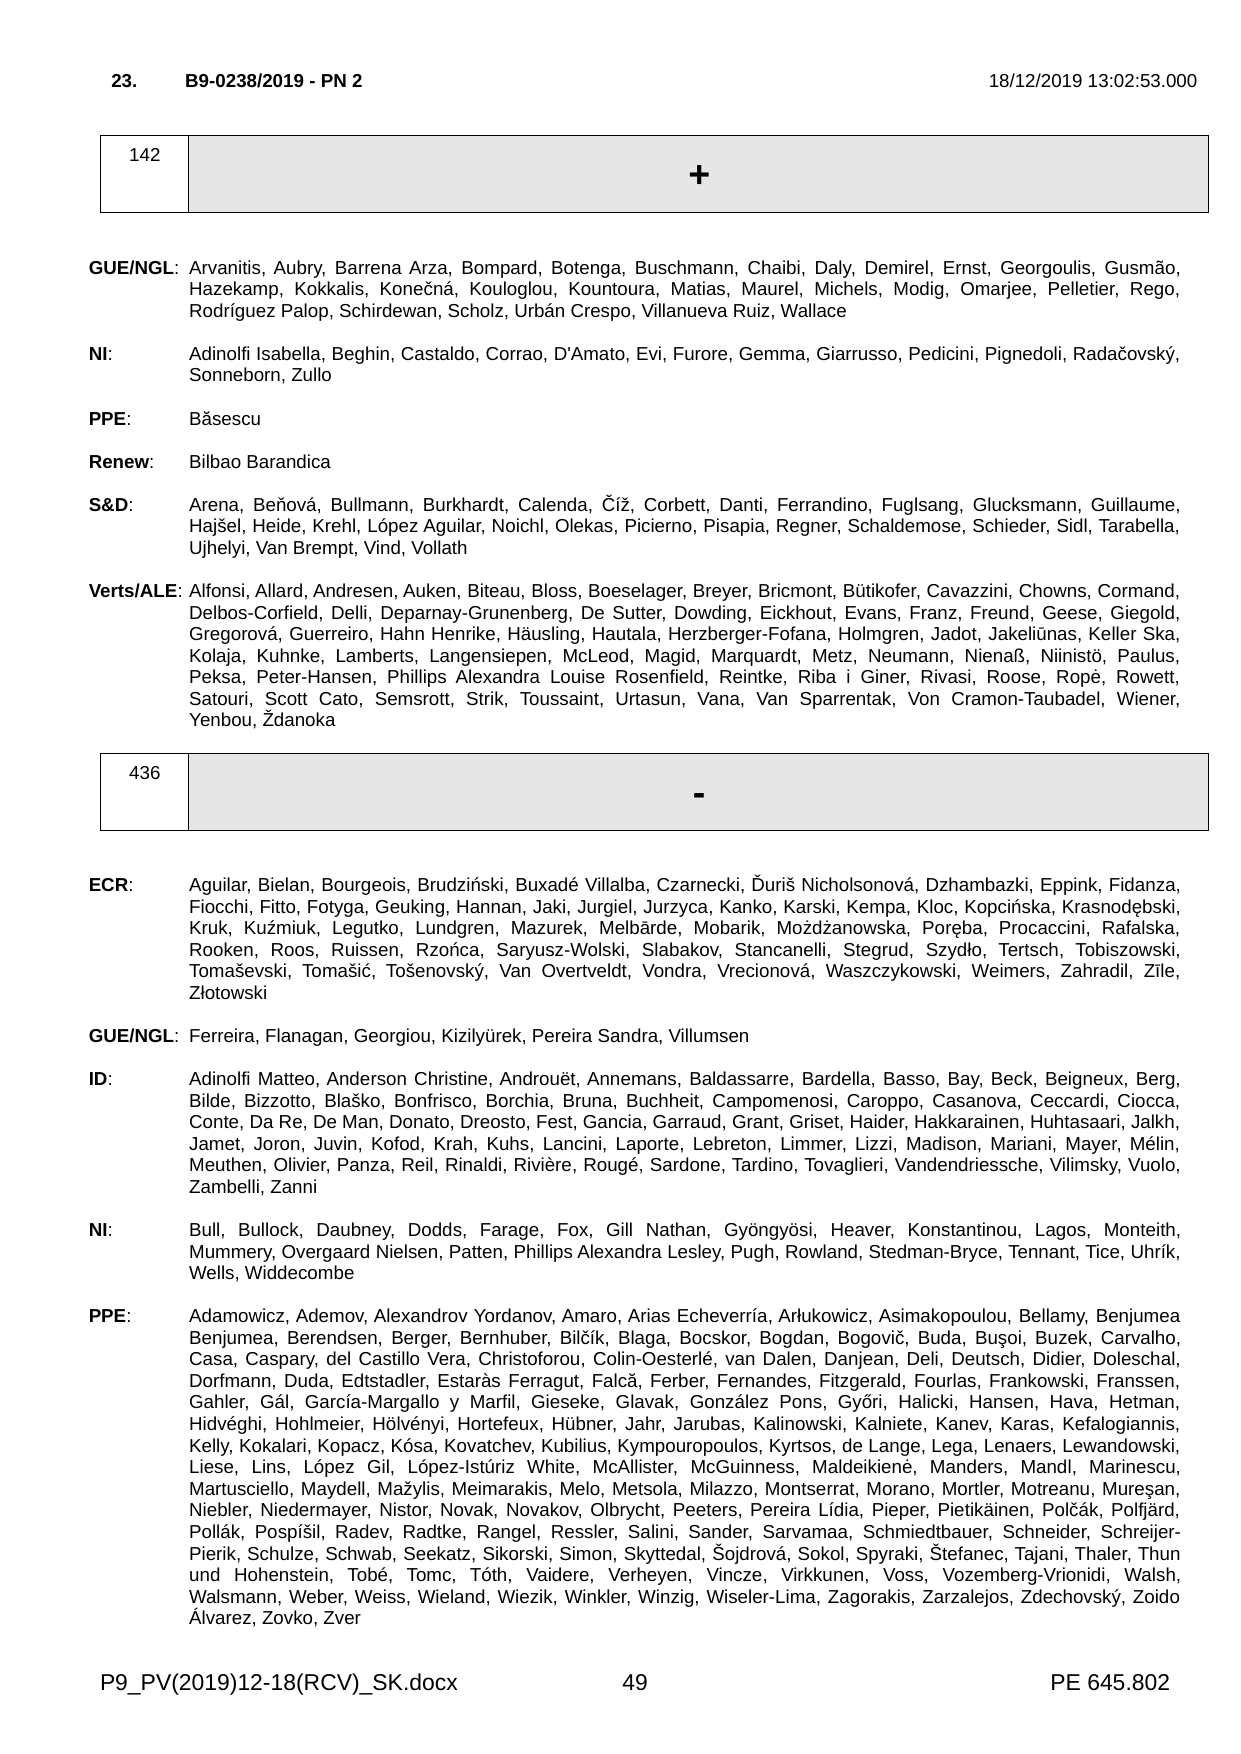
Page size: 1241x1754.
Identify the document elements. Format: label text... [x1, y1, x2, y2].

text ID: Adinolfi Matteo, Anderson Christine, Androuët, Annemans, Baldassarre, Bardella, Basso, Bay, Beck, Beigneux, Berg, Bilde, Bizzotto, Blaško, Bonfrisco, Borchia, Bruna, Buchheit, Campomenosi, Caroppo, Casanova, Ceccardi, Ciocca, Conte, Da Re, De Man, Donato, Dreosto, Fest, Gancia, Garraud, Grant, Griset, Haider, Hakkarainen, Huhtasaari, Jalkh, Jamet, Joron, Juvin, Kofod, Krah, Kuhs, Lancini, Laporte, Lebreton, Limmer, Lizzi, Madison, Mariani, Mayer, Mélin, Meuthen, Olivier, Panza, Reil, Rinaldi, Rivière, Rougé, Sardone, Tardino, Tovaglieri, Vandendriessche, Vilimsky, Vuolo, Zambelli, Zanni [88, 1068, 1181, 1197]
text GUE/NGL: Ferreira, Flanagan, Georgiou, Kizilyürek, Pereira Sandra, Villumsen [88, 1025, 1181, 1046]
table_header + [189, 136, 1208, 212]
text GUE/NGL: Arvanitis, Aubry, Barrena Arza, Bompard, Botenga, Buschmann, Chaibi, Daly, Demirel, Ernst, Georgoulis, Gusmão, Hazekamp, Kokkalis, Konečná, Kouloglou, Kountoura, Matias, Maurel, Michels, Modig, Omarjee, Pelletier, Rego, Rodríguez Palop, Schirdewan, Scholz, Urbán Crespo, Villanueva Ruiz, Wallace [88, 256, 1181, 321]
table_header 436 [101, 754, 188, 830]
text PPE: Băsescu [88, 407, 1181, 429]
text PPE: Adamowicz, Ademov, Alexandrov Yordanov, Amaro, Arias Echeverría, Arłukowicz, Asimakopoulou, Bellamy, Benjumea Benjumea, Berendsen, Berger, Bernhuber, Bilčík, Blaga, Bocskor, Bogdan, Bogovič, Buda, Buşoi, Buzek, Carvalho, Casa, Caspary, del Castillo Vera, Christoforou, Colin-Oesterlé, van Dalen, Danjean, Deli, Deutsch, Didier, Doleschal, Dorfmann, Duda, Edtstadler, Estaràs Ferragut, Falcă, Ferber, Fernandes, Fitzgerald, Fourlas, Frankowski, Franssen, Gahler, Gál, García-Margallo y Marfil, Gieseke, Glavak, González Pons, Győri, Halicki, Hansen, Hava, Hetman, Hidvéghi, Hohlmeier, Hölvényi, Hortefeux, Hübner, Jahr, Jarubas, Kalinowski, Kalniete, Kanev, Karas, Kefalogiannis, Kelly, Kokalari, Kopacz, Kósa, Kovatchev, Kubilius, Kympouropoulos, Kyrtsos, de Lange, Lega, Lenaers, Lewandowski, Liese, Lins, López Gil, López-Istúriz White, McAllister, McGuinness, Maldeikienė, Manders, Mandl, Marinescu, Martusciello, Maydell, Mažylis, Meimarakis, Melo, Metsola, Milazzo, Montserrat, Morano, Mortler, Motreanu, Mureşan, Niebler, Niedermayer, Nistor, Novak, Novakov, Olbrycht, Peeters, Pereira Lídia, Pieper, Pietikäinen, Polčák, Polfjärd, Pollák, Pospíšil, Radev, Radtke, Rangel, Ressler, Salini, Sander, Sarvamaa, Schmiedtbauer, Schneider, Schreijer-Pierik, Schulze, Schwab, Seekatz, Sikorski, Simon, Skyttedal, Šojdrová, Sokol, Spyraki, Štefanec, Tajani, Thaler, Thun und Hohenstein, Tobé, Tomc, Tóth, Vaidere, Verheyen, Vincze, Virkkunen, Voss, Vozemberg-Vrionidi, Walsh, Walsmann, Weber, Weiss, Wieland, Wiezik, Winkler, Winzig, Wiseler-Lima, Zagorakis, Zarzalejos, Zdechovský, Zoido Álvarez, Zovko, Zver [88, 1305, 1181, 1628]
text Renew: Bilbao Barandica [88, 451, 1181, 472]
text ECR: Aguilar, Bielan, Bourgeois, Brudziński, Buxadé Villalba, Czarnecki, Ďuriš Nicholsonová, Dzhambazki, Eppink, Fidanza, Fiocchi, Fitto, Fotyga, Geuking, Hannan, Jaki, Jurgiel, Jurzyca, Kanko, Karski, Kempa, Kloc, Kopcińska, Krasnodębski, Kruk, Kuźmiuk, Legutko, Lundgren, Mazurek, Melbārde, Mobarik, Możdżanowska, Poręba, Procaccini, Rafalska, Rooken, Roos, Ruissen, Rzońca, Saryusz-Wolski, Slabakov, Stancanelli, Stegrud, Szydło, Tertsch, Tobiszowski, Tomaševski, Tomašić, Tošenovský, Van Overtveldt, Vondra, Vrecionová, Waszczykowski, Weimers, Zahradil, Zīle, Złotowski [88, 874, 1181, 1003]
text Verts/ALE: Alfonsi, Allard, Andresen, Auken, Biteau, Bloss, Boeselager, Breyer, Bricmont, Bütikofer, Cavazzini, Chowns, Cormand, Delbos-Corfield, Delli, Deparnay-Grunenberg, De Sutter, Dowding, Eickhout, Evans, Franz, Freund, Geese, Giegold, Gregorová, Guerreiro, Hahn Henrike, Häusling, Hautala, Herzberger-Fofana, Holmgren, Jadot, Jakeliūnas, Keller Ska, Kolaja, Kuhnke, Lamberts, Langensiepen, McLeod, Magid, Marquardt, Metz, Neumann, Nienaß, Niinistö, Paulus, Peksa, Peter-Hansen, Phillips Alexandra Louise Rosenfield, Reintke, Riba i Giner, Rivasi, Roose, Ropė, Rowett, Satouri, Scott Cato, Semsrott, Strik, Toussaint, Urtasun, Vana, Van Sparrentak, Von Cramon-Taubadel, Wiener, Yenbou, Ždanoka [88, 580, 1181, 731]
text S&D: Arena, Beňová, Bullmann, Burkhardt, Calenda, Číž, Corbett, Danti, Ferrandino, Fuglsang, Glucksmann, Guillaume, Hajšel, Heide, Krehl, López Aguilar, Noichl, Olekas, Picierno, Pisapia, Regner, Schaldemose, Schieder, Sidl, Tarabella, Ujhelyi, Van Brempt, Vind, Vollath [88, 494, 1181, 558]
table_header B9-0238/2019 - PN 2 [100, 70, 955, 92]
table_header 142 [101, 136, 188, 212]
table_header - [189, 754, 1208, 830]
table_header 18/12/2019 13:02:53.000 [955, 70, 1208, 92]
text NI: Bull, Bullock, Daubney, Dodds, Farage, Fox, Gill Nathan, Gyöngyösi, Heaver, Konstantinou, Lagos, Monteith, Mummery, Overgaard Nielsen, Patten, Phillips Alexandra Lesley, Pugh, Rowland, Stedman-Bryce, Tennant, Tice, Uhrík, Wells, Widdecombe [88, 1219, 1181, 1283]
text NI: Adinolfi Isabella, Beghin, Castaldo, Corrao, D'Amato, Evi, Furore, Gemma, Giarrusso, Pedicini, Pignedoli, Radačovský, Sonneborn, Zullo [88, 343, 1181, 386]
